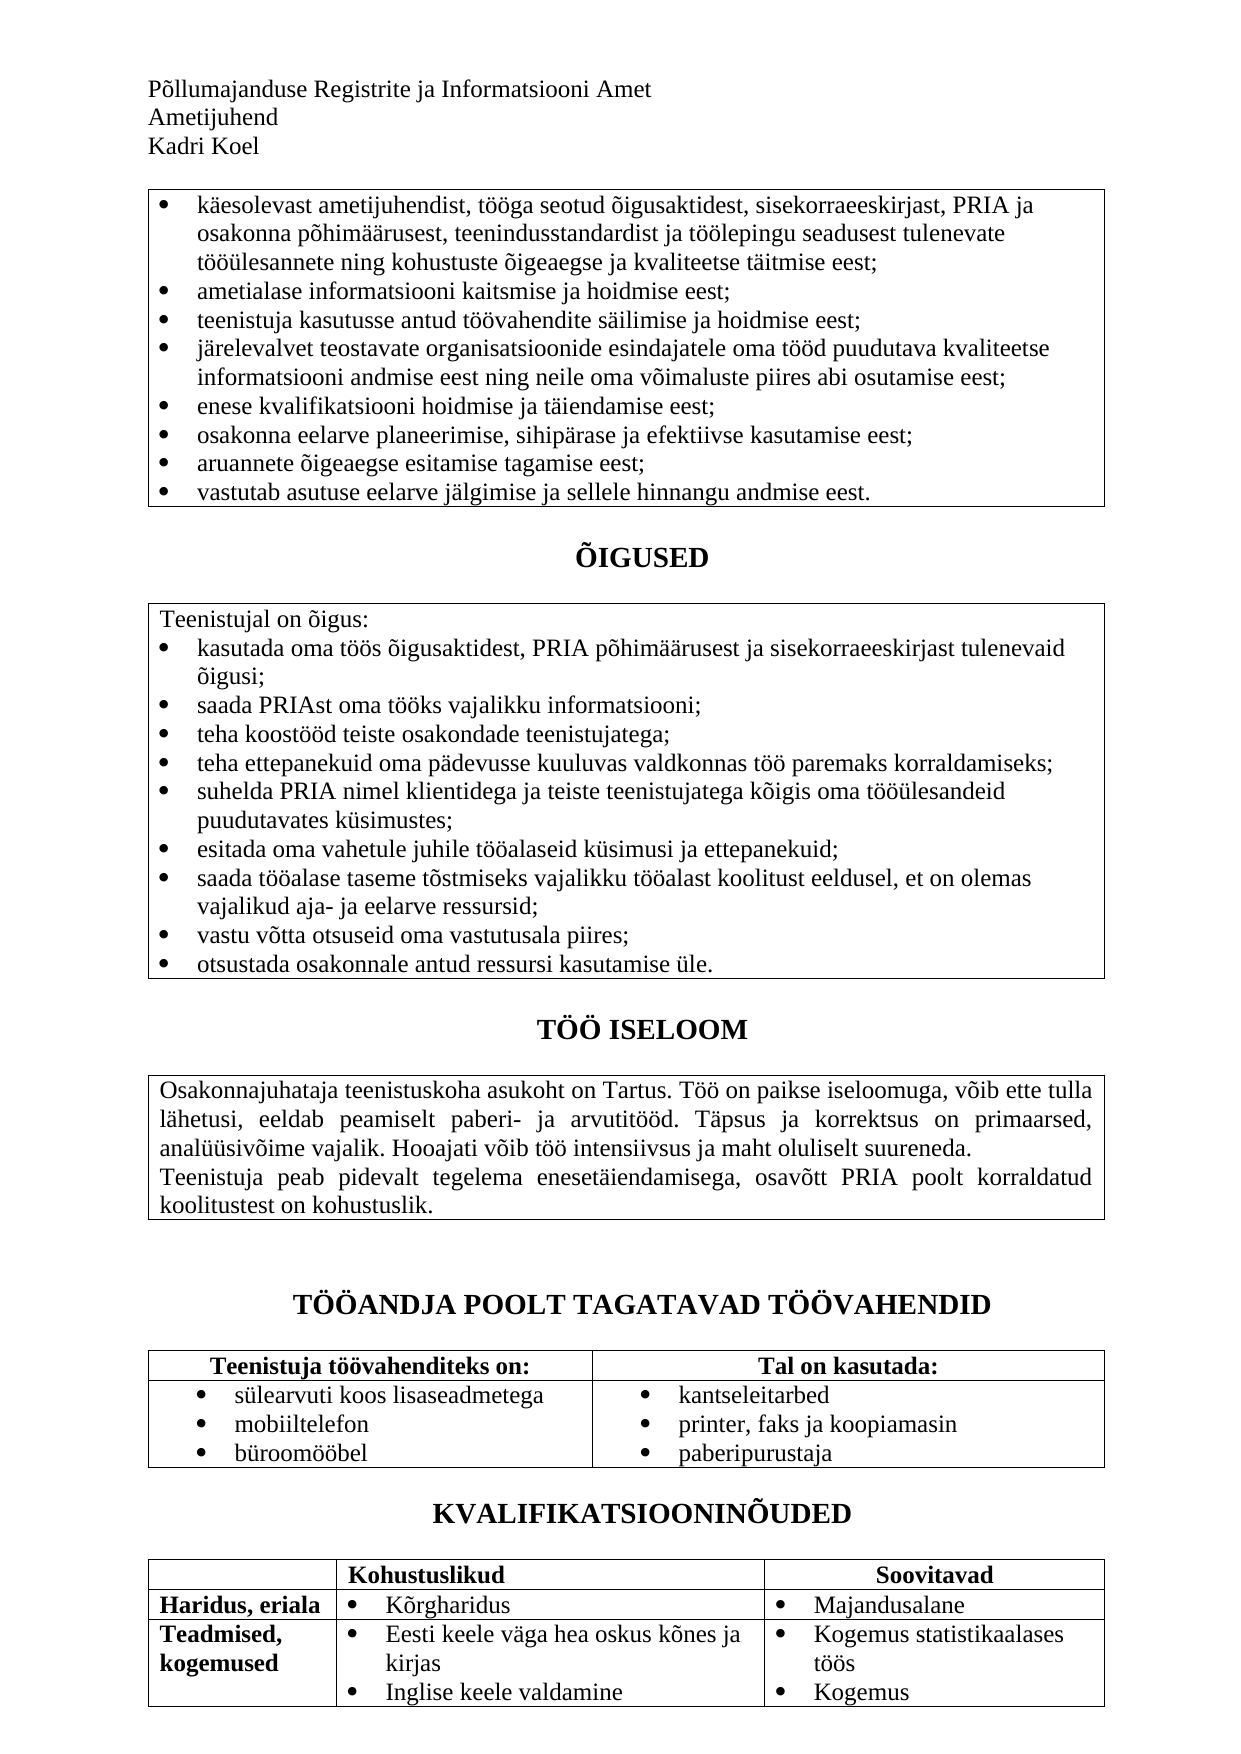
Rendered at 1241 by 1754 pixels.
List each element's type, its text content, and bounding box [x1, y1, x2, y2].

table_header Osakonnajuhataja teenistuskoha asukoht on Tartus. Töö on paikse iseloomuga, võib ette tulla lähetusi, eeldab peamiselt paberi- ja arvutitööd. Täpsus ja korrektsus on primaarsed, analüüsivõime vajalik. Hooajati võib töö intensiivsus ja maht oluliselt suureneda. Teenistuja peab pidevalt tegelema enesetäiendamisega, osavõtt poolt korraldatud koolitustest on kohustuslik. [149, 1076, 1104, 1219]
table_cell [149, 1620, 336, 1706]
subtitle ÕIGUSED [148, 541, 1137, 574]
table_cell kantseleitarbed printer, faks ja koopiamasin paberipurustaja [593, 1381, 1104, 1467]
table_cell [337, 1620, 764, 1706]
table_header Tal on kasutada: [593, 1351, 1104, 1379]
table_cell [765, 1620, 1104, 1706]
subtitle KVALIFIKATSIOONINÕUDED [148, 1497, 1137, 1530]
table_header [149, 1560, 336, 1589]
table_cell Majandusalane [765, 1590, 1104, 1618]
subtitle TÖÖ ISELOOM [148, 1012, 1137, 1046]
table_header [149, 190, 1104, 506]
table_cell Haridus, eriala [149, 1590, 336, 1618]
table_cell Kõrgharidus [337, 1590, 764, 1618]
table_header Kohustuslikud [337, 1560, 764, 1589]
table_header Teenistuja töövahenditeks on: [149, 1351, 592, 1379]
table_header Teenistujal on õigus: kasutada oma töös õigusaktidest, põhimäärusest ja sisekorraeeskirjast tulenevaid õigusi; saada PRIAst oma tööks vajalikku informatsiooni; teha koostööd teiste osakondade teenistujatega; teha ettepanekuid oma pädevusse kuuluvas valdkonnas töö paremaks korraldamiseks; suhelda nimel klientidega ja teiste teenistujatega kõigis oma tööülesandeid puudutavates küsimustes; esitada oma vahetule juhile tööalaseid küsimusi ja ettepanekuid; saada tööalase taseme tõstmiseks vajalikku tööalast koolitust eeldusel, et on olemas vajalikud aja- ja eelarve ressursid; vastu võtta otsuseid oma vastutusala piires; otsustada osakonnale antud ressursi kasutamise üle. [149, 604, 1104, 978]
table_header Soovitavad [765, 1560, 1104, 1589]
subtitle TÖÖANDJA POOLT TAGATAVAD TÖÖVAHENDID [148, 1287, 1137, 1321]
table_cell sülearvuti koos lisaseadmetega mobiiltelefon büroomööbel [149, 1381, 592, 1467]
